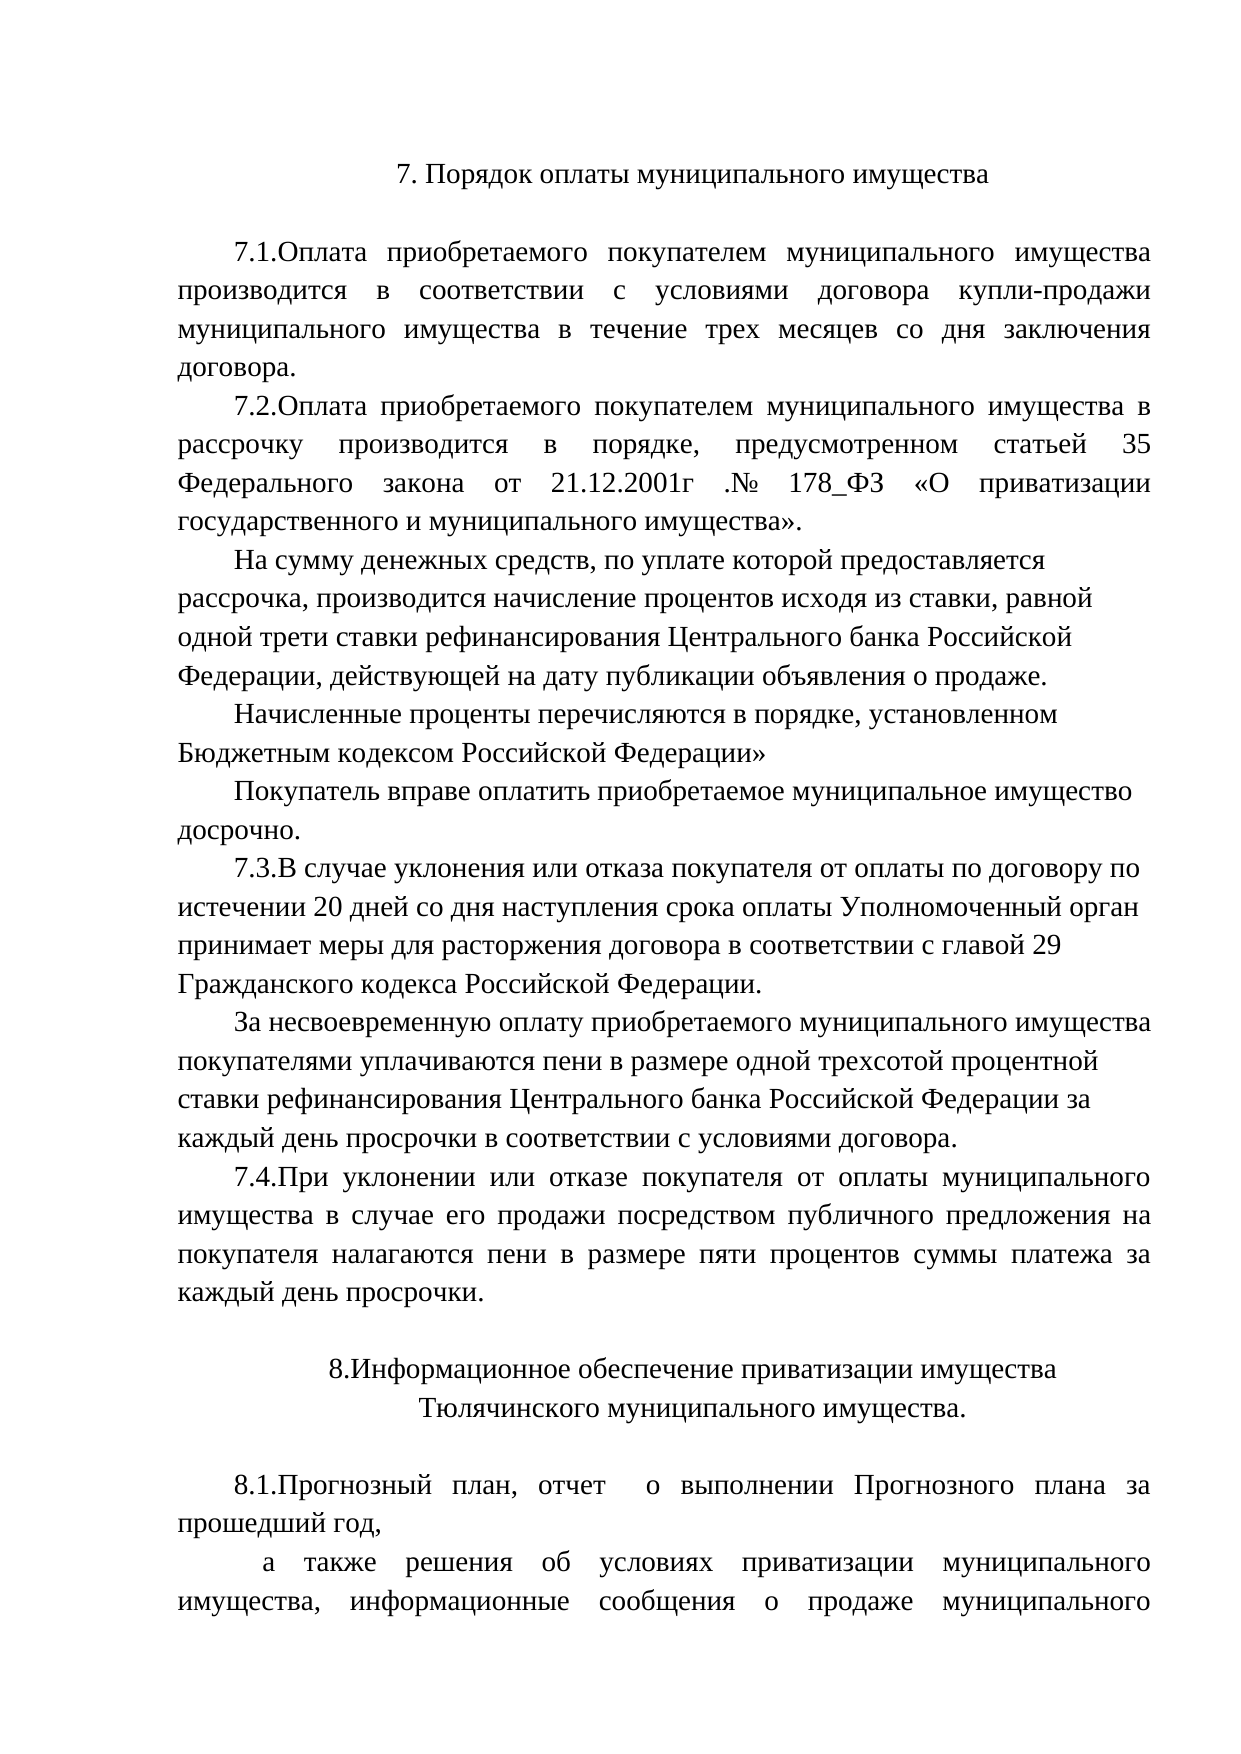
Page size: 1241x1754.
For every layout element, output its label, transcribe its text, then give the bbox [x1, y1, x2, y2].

text На сумму денежных средств, по уплате которой предоставляется рассрочка, производится начисление процентов исходя из ставки, равной одной трети ставки рефинансирования Центрального банка Российской Федерации, действующей на дату публикации объявления о продаже. [177, 542, 1152, 691]
text 7.1.Оплата приобретаемого покупателем муниципального имущества производится в соответствии с условиями договора купли-продажи муниципального имущества в течение трех месяцев со дня заключения договора. [177, 234, 1152, 383]
text 8.1.Прогнозный план, отчет о выполнении Прогнозного плана за прошедший год, [177, 1467, 1152, 1539]
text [177, 1544, 1152, 1616]
text 7.4.При уклонении или отказе покупателя от оплаты муниципального имущества в случае его продажи посредством публичного предложения на покупателя налагаются пени в размере пяти процентов суммы платежа за каждый день просрочки. [177, 1159, 1152, 1308]
text 8.Информационное обеспечение приватизации имущества [177, 1351, 1152, 1385]
text Начисленные проценты перечисляются в порядке, установленном Бюджетным кодексом Российской Федерации» [177, 696, 1152, 768]
text 7.2.Оплата приобретаемого покупателем муниципального имущества в рассрочку производится в порядке, предусмотренном статьей 35 Федерального закона от 21.12.2001г .№ 178_ФЗ «О приватизации государственного и муниципального имущества». [177, 388, 1152, 537]
text 7.3.В случае уклонения или отказа покупателя от оплаты по договору по истечении 20 дней со дня наступления срока оплаты Уполномоченный орган принимает меры для расторжения договора в соответствии с главой 29 Гражданского кодекса Российской Федерации. [177, 850, 1152, 999]
text За несвоевременную оплату приобретаемого муниципального имущества покупателями уплачиваются пени в размере одной трехсотой процентной ставки рефинансирования Центрального банка Российской Федерации за каждый день просрочки в соответствии с условиями договора. [177, 1004, 1152, 1154]
text Тюлячинского муниципального имущества. [177, 1390, 1152, 1423]
text 7. Порядок оплаты муниципального имущества [177, 157, 1152, 190]
text Покупатель вправе оплатить приобретаемое муниципальное имущество досрочно. [177, 773, 1152, 845]
